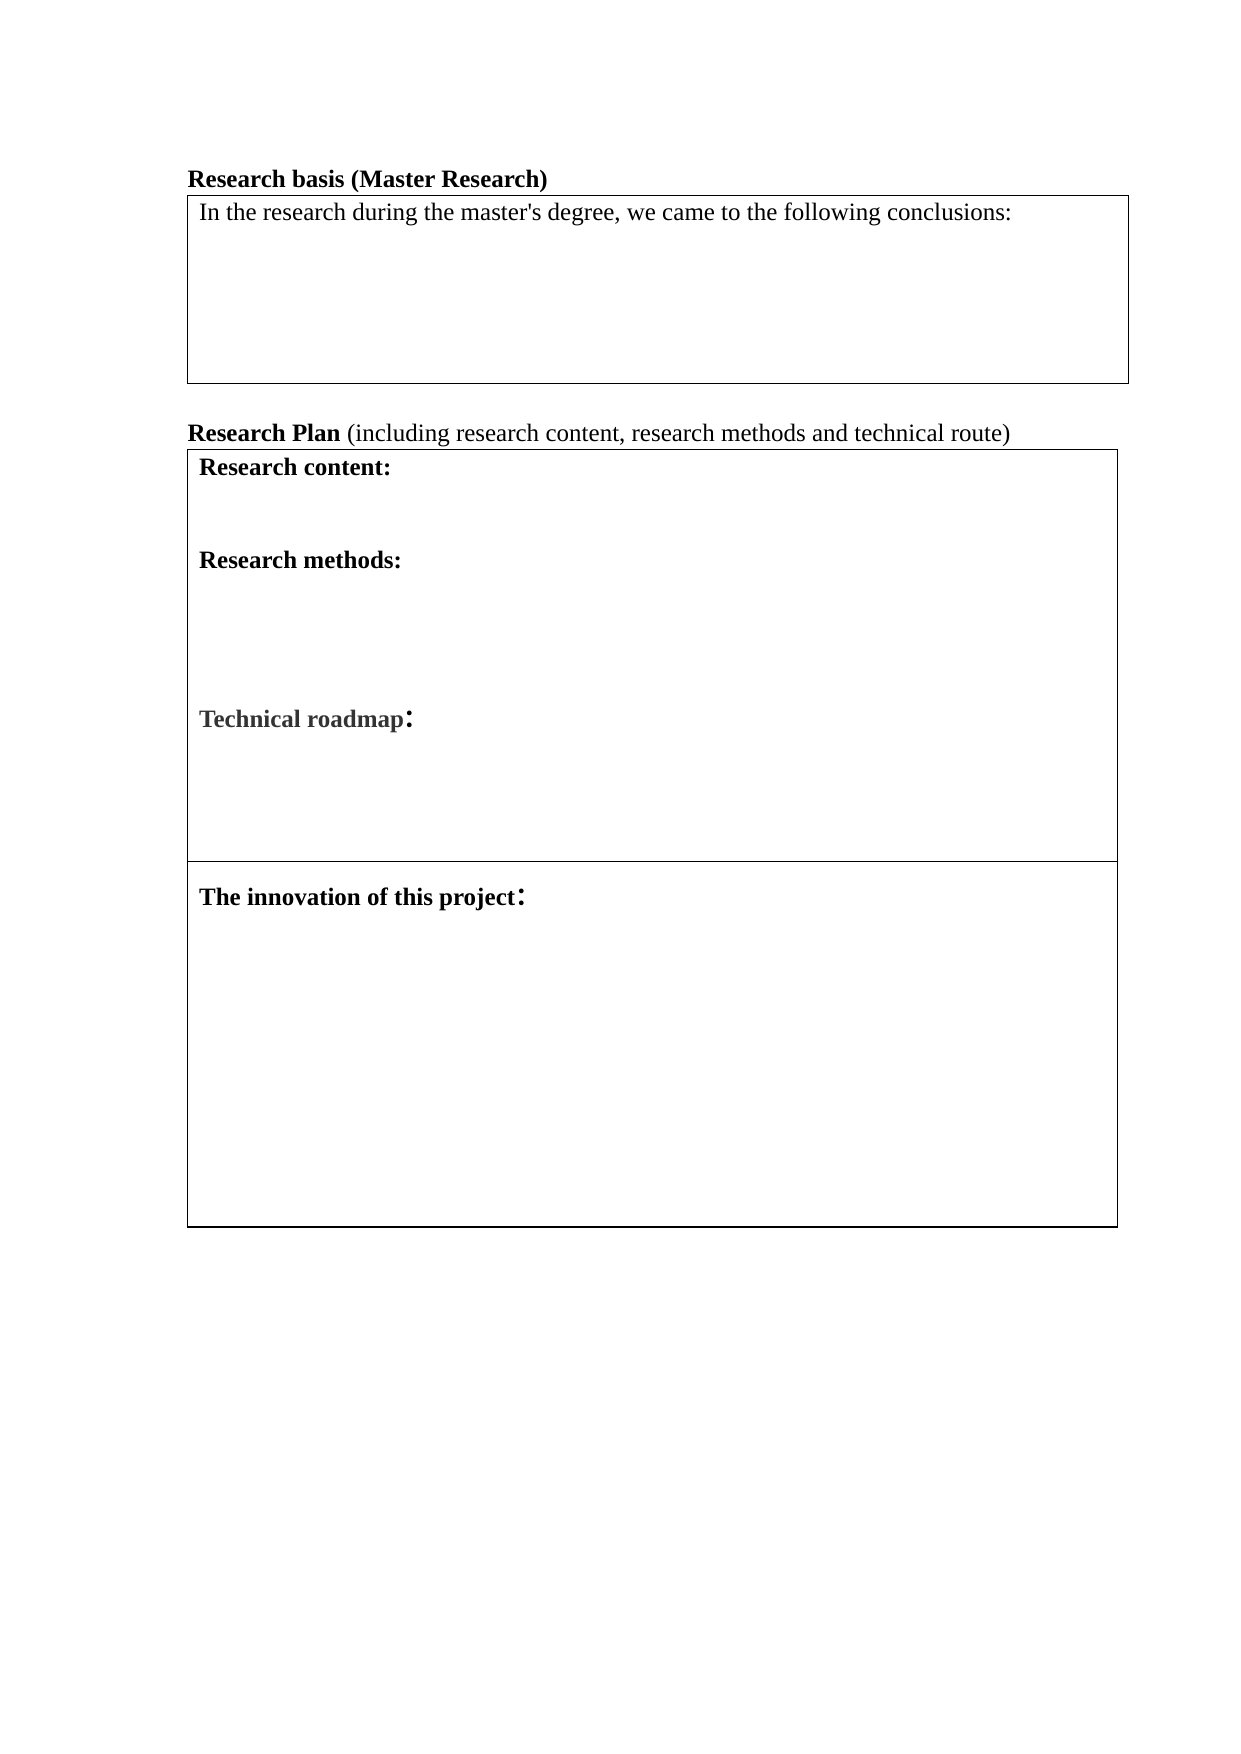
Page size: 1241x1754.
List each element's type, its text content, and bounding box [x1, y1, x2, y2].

text Research Plan (including research content, research methods and technical route) [187, 416, 1053, 449]
table_header Research content: Research methods: Technical roadmap： [188, 450, 1117, 861]
table_cell The innovation of this project： [188, 862, 1117, 1226]
table_header In the research during the master's degree, we came to the following conclusions: [188, 196, 1128, 383]
text Research basis (Master Research) [187, 162, 1053, 194]
